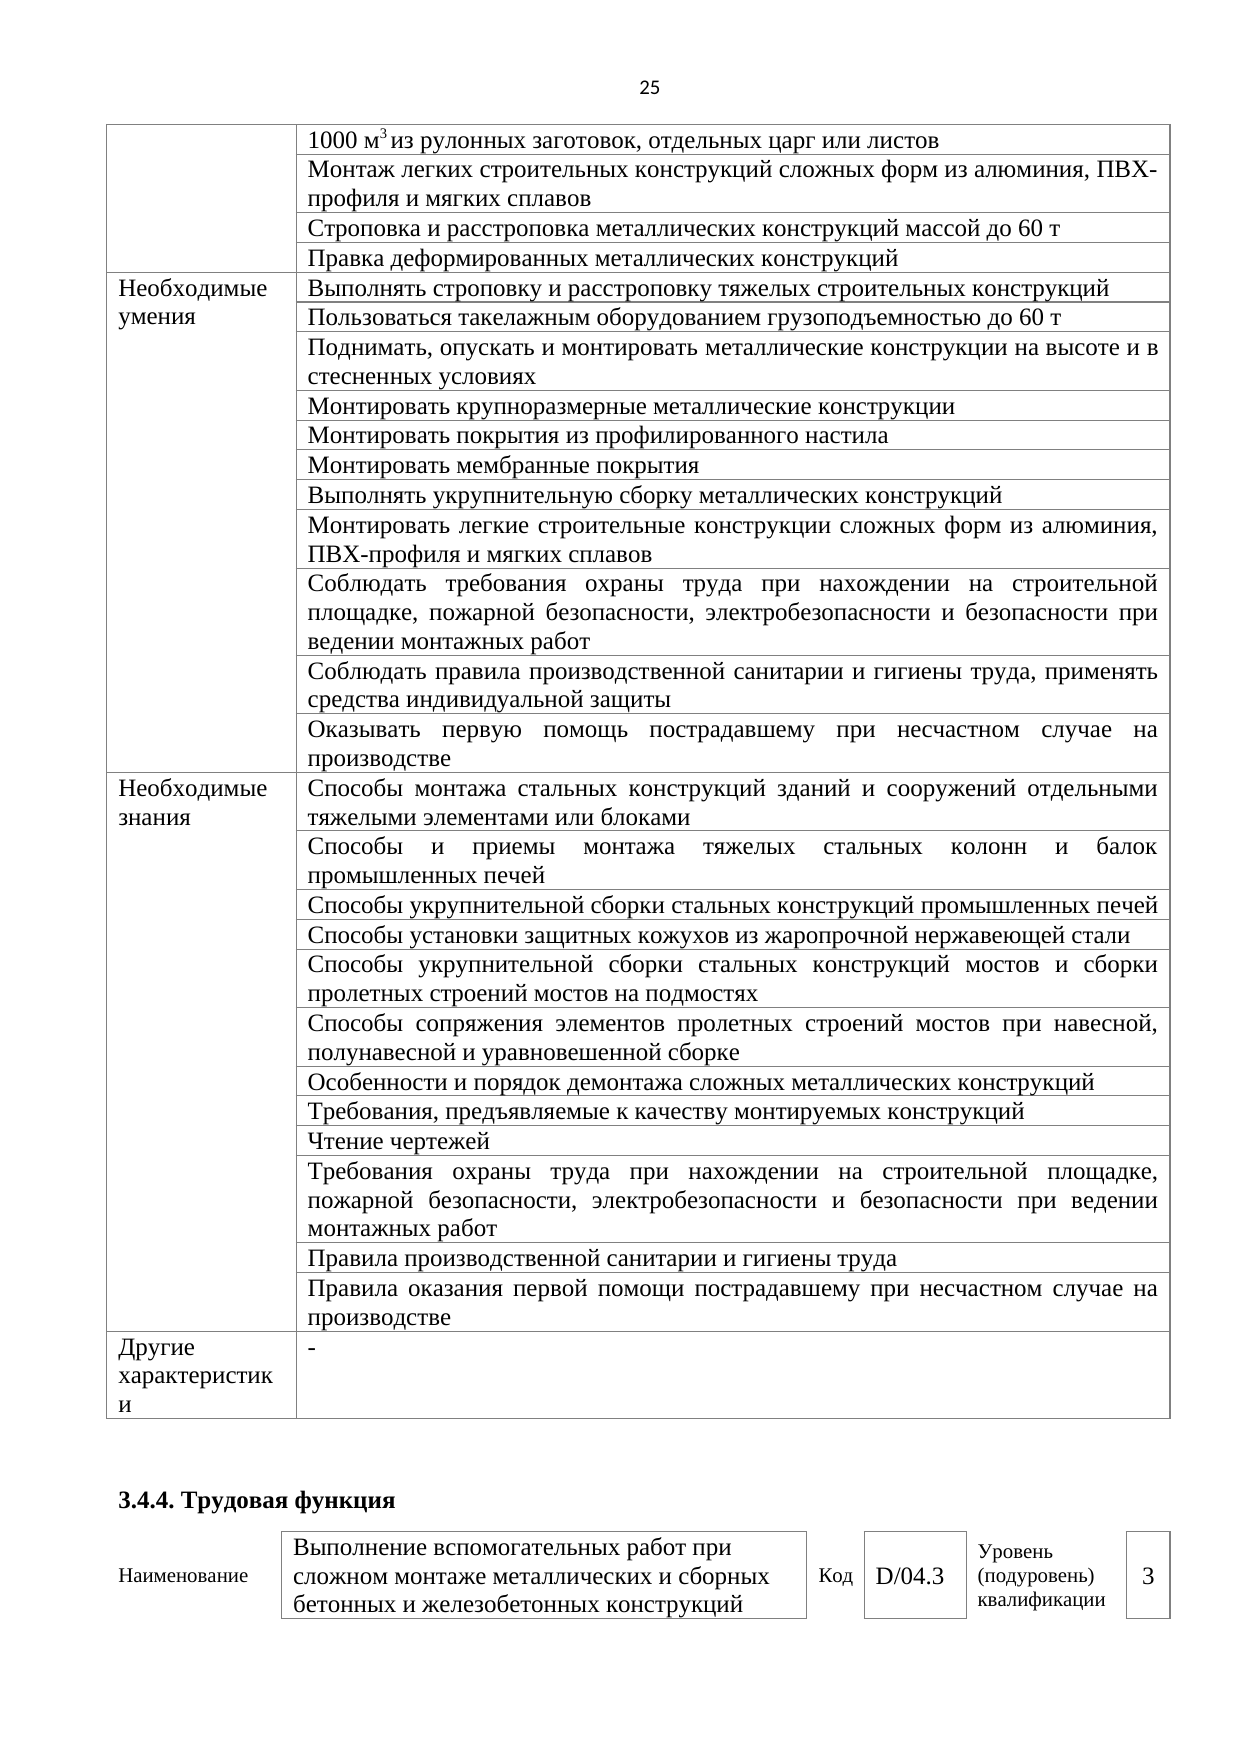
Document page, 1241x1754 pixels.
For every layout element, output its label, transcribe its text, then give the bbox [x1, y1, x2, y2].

table_cell Способы укрупнительной сборки стальных конструкций мостов и сборки пролетных строений мостов на подмостях [297, 950, 1169, 1007]
table_cell Пользоваться такелажным оборудованием грузоподъемностью до 60 т [297, 303, 1169, 331]
table_cell Монтировать легкие строительные конструкции сложных форм из алюминия, ПВХ-профиля и мягких сплавов [297, 510, 1169, 567]
table_cell Монтировать мембранные покрытия [297, 450, 1169, 479]
table_cell Правка деформированных металлических конструкций [297, 243, 1169, 272]
table_cell Соблюдать требования охраны труда при нахождении на строительной площадке, пожарной безопасности, электробезопасности и безопасности при ведении монтажных работ [297, 569, 1169, 655]
table_cell Выполнять строповку и расстроповку тяжелых строительных конструкций [297, 273, 1169, 301]
table_cell Чтение чертежей [297, 1126, 1169, 1155]
table_cell Выполнять укрупнительную сборку металлических конструкций [297, 480, 1169, 509]
table_cell Необходимые знания [107, 773, 296, 1331]
table_cell Способы и приемы монтажа тяжелых стальных колонн и балок промышленных печей [297, 831, 1169, 889]
table_cell Уровень (подуровень) квалификации [967, 1531, 1126, 1618]
table_cell Монтировать крупноразмерные металлические конструкции [297, 391, 1169, 419]
table_cell Особенности и порядок демонтажа сложных металлических конструкций [297, 1067, 1169, 1095]
table_header 3.4.4. Трудовая функция [107, 1472, 1170, 1531]
table_cell Код [807, 1531, 864, 1618]
table_cell D/04.3 [865, 1532, 966, 1618]
table_cell Способы монтажа стальных конструкций зданий и сооружений отдельными тяжелыми элементами или блоками [297, 773, 1169, 830]
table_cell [297, 125, 1169, 153]
table_cell Другие характеристики [107, 1332, 296, 1418]
table_cell 3 [1127, 1532, 1169, 1618]
table_cell Требования охраны труда при нахождении на строительной площадке, пожарной безопасности, электробезопасности и безопасности при ведении монтажных работ [297, 1156, 1169, 1242]
table_cell Способы укрупнительной сборки стальных конструкций промышленных печей [297, 890, 1169, 919]
table_cell Монтаж легких строительных конструкций сложных форм из алюминия, ПВХ- профиля и мягких сплавов [297, 155, 1169, 212]
table_cell Правила производственной санитарии и гигиены труда [297, 1243, 1169, 1272]
table_cell Соблюдать правила производственной санитарии и гигиены труда, применять средства индивидуальной защиты [297, 656, 1169, 713]
table_cell Поднимать, опускать и монтировать металлические конструкции на высоте и в стесненных условиях [297, 332, 1169, 390]
table_cell Необходимые умения [107, 273, 296, 772]
table_cell Выполнение вспомогательных работ при сложном монтаже металлических и сборных бетонных и железобетонных конструкций [282, 1532, 806, 1618]
table_cell Способы установки защитных кожухов из жаропрочной нержавеющей стали [297, 920, 1169, 948]
table_cell Оказывать первую помощь пострадавшему при несчастном случае на производстве [297, 714, 1169, 772]
table_cell Наименование [107, 1531, 281, 1618]
table_cell Требования, предъявляемые к качеству монтируемых конструкций [297, 1096, 1169, 1125]
table_cell Строповка и расстроповка металлических конструкций массой до 60 т [297, 213, 1169, 242]
table_cell Правила оказания первой помощи пострадавшему при несчастном случае на производстве [297, 1273, 1169, 1331]
table_cell Способы сопряжения элементов пролетных строений мостов при навесной, полунавесной и уравновешенной сборке [297, 1008, 1169, 1066]
table_cell - [297, 1332, 1169, 1418]
table_cell Монтировать покрытия из профилированного настила [297, 421, 1169, 449]
